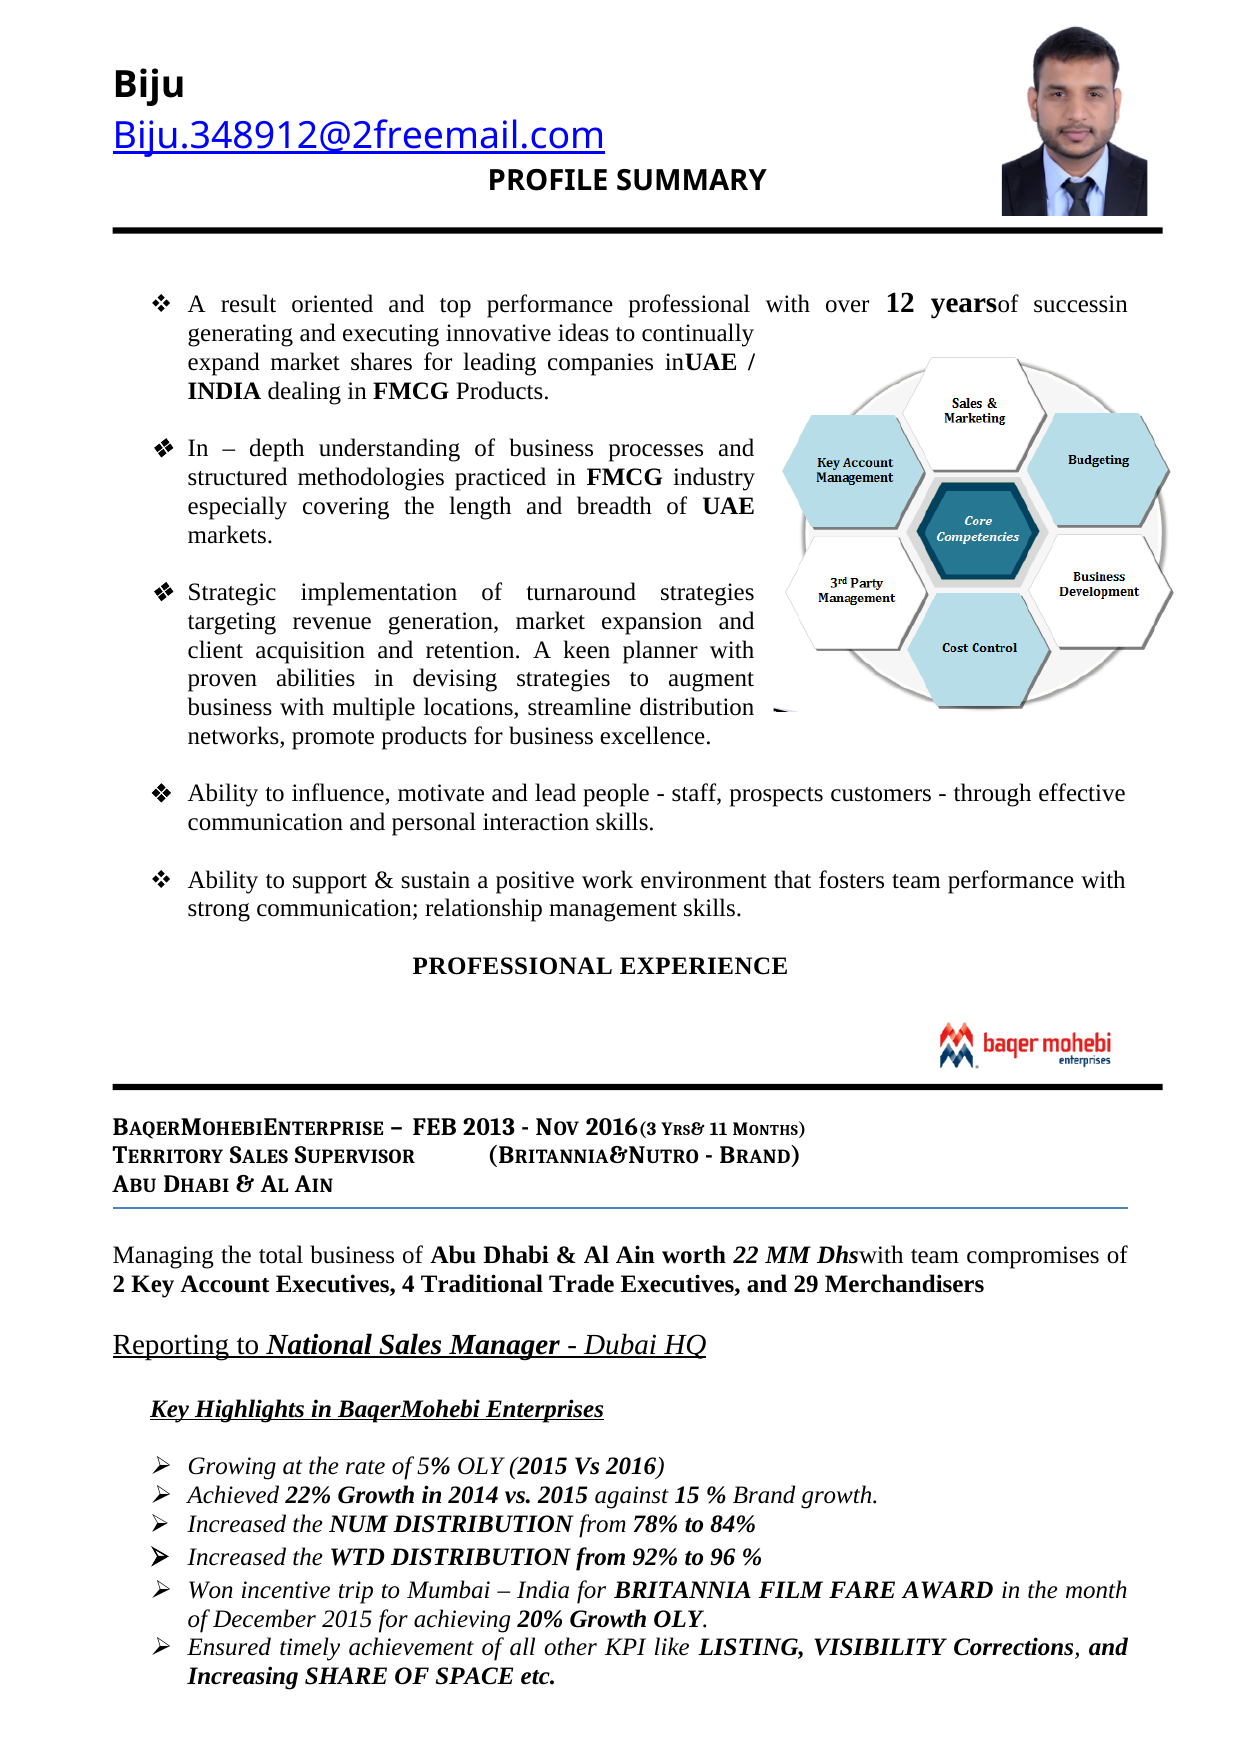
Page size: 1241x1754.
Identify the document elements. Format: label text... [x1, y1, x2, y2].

list Ability to influence, motivate and lead people - staff, prospects customers - through effective communication and personal interaction skills. [150, 778, 1128, 836]
text Managing the total business of Abu Dhabi & Al Ain worth 22 MM Dhswith team compromises of 2 Key Account Executives, 4 Traditional Trade Executives, and 29 Merchandisers [112, 1241, 1128, 1298]
list Strategic implementation of turnaround strategies targeting revenue generation, market expansion and client acquisition and retention. A keen planner with proven abilities in devising strategies to augment business with multiple locations, streamline distribution networks, promote products for business excellence. [150, 577, 1128, 750]
text Biju [112, 57, 1000, 108]
list Ensured timely achievement of all other KPI like LISTING, VISIBILITY Corrections, and Increasing SHARE OF SPACE etc. [150, 1632, 1128, 1690]
picture [1000, 16, 1147, 214]
list Increased the NUM DISTRIBUTION from 78% to 84% [150, 1509, 1128, 1538]
text Key Highlights in BaqerMohebi Enterprises [112, 1394, 1128, 1423]
picture [773, 346, 1180, 712]
list In – depth understanding of business processes and structured methodologies practiced in FMCG industry especially covering the length and breadth of UAE markets. [150, 433, 773, 548]
picture [939, 1006, 1111, 1083]
text Reporting to National Sales Manager - Dubai HQ [112, 1327, 1128, 1360]
list Increased the WTD DISTRIBUTION from 92% to 96 % [150, 1542, 1128, 1571]
list A result oriented and top performance professional with over 12 yearsof successin generating and executing innovative ideas to continually expand market shares for leading companies inUAE / INDIA dealing in FMCG Products. [150, 285, 1128, 405]
list Ability to support & sustain a positive work environment that fosters team performance with strong communication; relationship management skills. [150, 865, 1128, 922]
title Territory Sales Supervisor (Britannia&Nutro - Brand) [112, 1141, 1128, 1170]
text PROFESSIONAL EXPERIENCE [337, 951, 1128, 980]
text PROFILE SUMMARY [412, 159, 1000, 199]
list Growing at the rate of 5% OLY (2015 Vs 2016) [150, 1451, 1128, 1480]
list Won incentive trip to Mumbai – India for BRITANNIA FILM FARE AWARD in the month of December 2015 for achieving 20% Growth OLY. [150, 1575, 1128, 1632]
list Achieved 22% Growth in 2014 vs. 2015 against 15 % Brand growth. [150, 1480, 1128, 1509]
text Biju.348912@2freemail.com [112, 108, 1000, 159]
title Abu Dhabi & Al Ain [112, 1170, 1128, 1209]
title BaqerMohebiEnterprise – FEB 2013 - Nov 2016(3 Yrs& 11 Months) [112, 1113, 1128, 1141]
